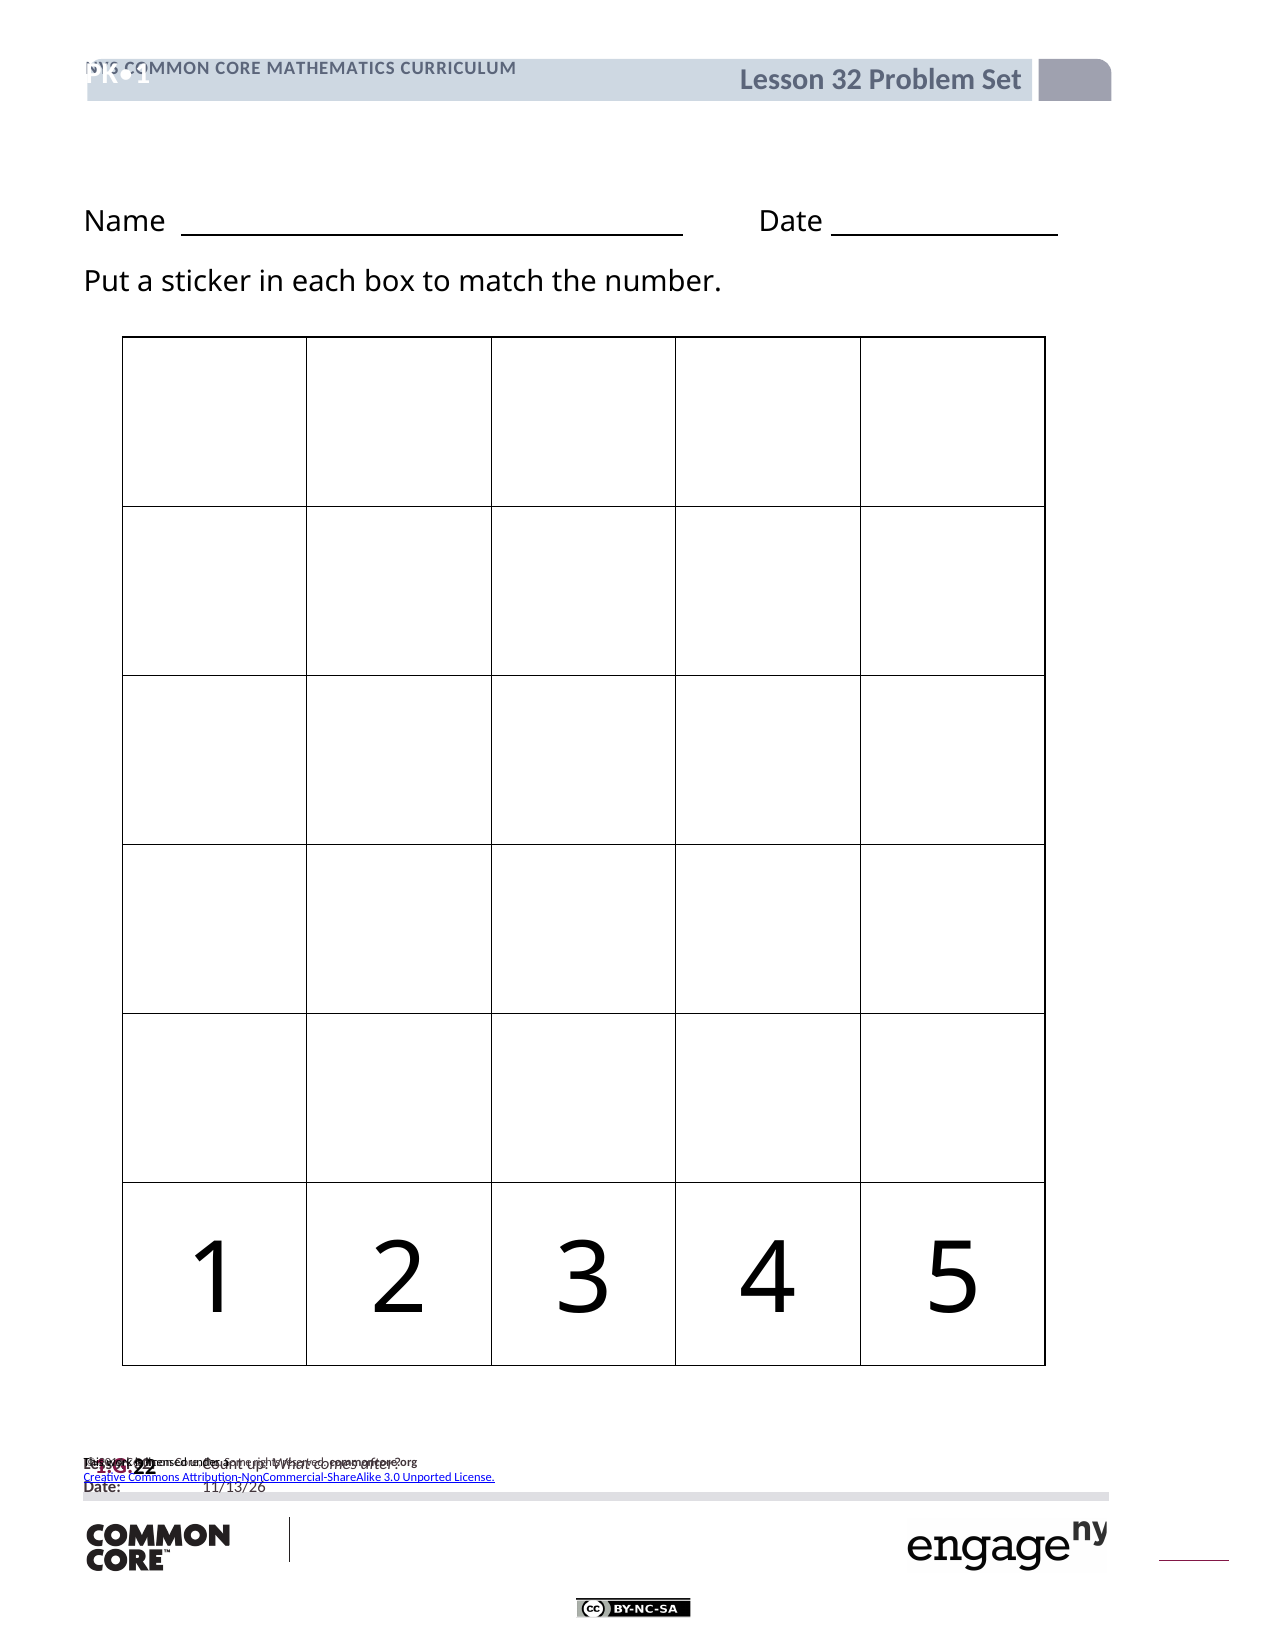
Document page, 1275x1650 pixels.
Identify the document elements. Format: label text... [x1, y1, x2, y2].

table_header [123, 338, 306, 506]
table_cell [123, 507, 306, 675]
table_cell [307, 676, 491, 844]
table_header [492, 338, 675, 506]
table_cell [123, 845, 306, 1013]
picture [906, 1518, 1107, 1573]
table_cell [492, 507, 675, 675]
table_cell [676, 507, 860, 675]
table_cell [307, 1014, 491, 1182]
table_cell [676, 676, 860, 844]
table_cell [492, 676, 675, 844]
table_cell 1 [123, 1183, 306, 1365]
table_cell 3 [492, 1183, 675, 1365]
table_header [676, 338, 860, 506]
table_cell [123, 1014, 306, 1182]
picture [574, 1598, 691, 1617]
table_cell [676, 845, 860, 1013]
table_cell [861, 1014, 1044, 1182]
table_cell [861, 845, 1044, 1013]
text Put a sticker in each box to match the number. [83, 261, 1108, 300]
table_cell [861, 676, 1044, 844]
table_cell 4 [676, 1183, 860, 1365]
text Name Date [83, 200, 1108, 240]
table_cell [492, 845, 675, 1013]
table_cell [307, 507, 491, 675]
table_header [861, 338, 1044, 506]
table_cell [492, 1014, 675, 1182]
table_header [307, 338, 491, 506]
table_cell [123, 676, 306, 844]
table_cell [861, 507, 1044, 675]
table_cell 5 [861, 1183, 1044, 1365]
picture [81, 1518, 234, 1576]
table_cell 2 [307, 1183, 491, 1365]
table_cell [676, 1014, 860, 1182]
table_cell [307, 845, 491, 1013]
